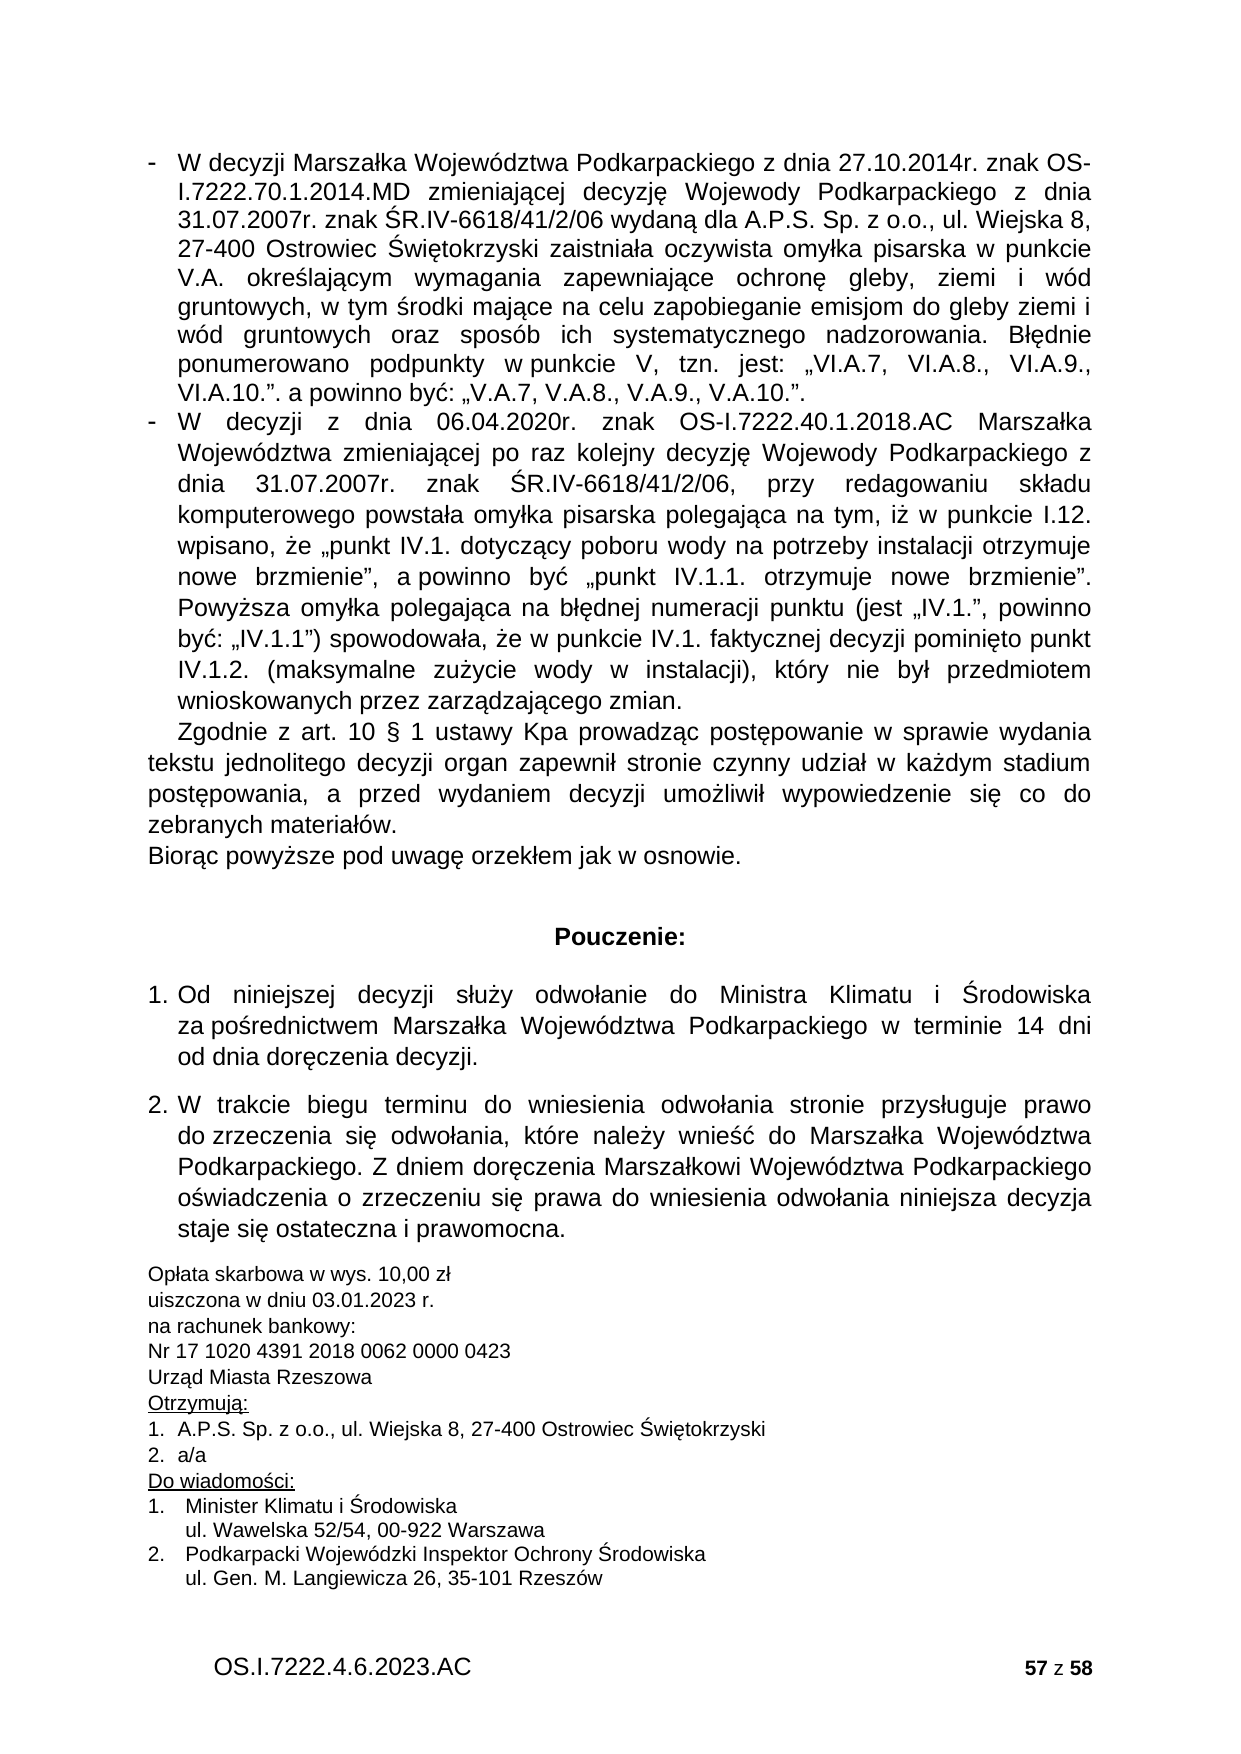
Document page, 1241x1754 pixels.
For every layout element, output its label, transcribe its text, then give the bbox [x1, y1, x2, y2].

text Pouczenie: [148, 922, 1093, 951]
list a/a [148, 1443, 1093, 1467]
text Nr 17 1020 4391 2018 0062 0000 0423 [148, 1339, 1093, 1363]
text ul. Gen. M. Langiewicza 26, 35-101 Rzeszów [148, 1566, 1093, 1590]
list A.P.S. Sp. z o.o., ul. Wiejska 8, 27-400 Ostrowiec Świętokrzyski [148, 1417, 1093, 1441]
text 2. W trakcie biegu terminu do wniesienia odwołania stronie przysługuje prawo do zrzeczenia się odwołania, które należy wnieść do Marszałka Województwa Podkarpackiego. Z dniem doręczenia Marszałkowi Województwa Podkarpackiego oświadczenia o zrzeczeniu się prawa do wniesienia odwołania niniejsza decyzja staje się ostateczna i prawomocna. [148, 1090, 1093, 1243]
text 1. Od niniejszej decyzji służy odwołanie do Ministra Klimatu i Środowiska za pośrednictwem Marszałka Województwa Podkarpackiego w terminie 14 dni od dnia doręczenia decyzji. [148, 980, 1093, 1071]
text Otrzymują: [148, 1391, 1093, 1415]
list Minister Klimatu i Środowiska [148, 1494, 1093, 1518]
list W decyzji Marszałka Województwa Podkarpackiego z dnia 27.10.2014r. znak OS-I.7222.70.1.2014.MD zmieniającej decyzję Wojewody Podkarpackiego z dnia 31.07.2007r. znak ŚR.IV-6618/41/2/06 wydaną dla A.P.S. Sp. z o.o., ul. Wiejska 8, 27-400 Ostrowiec Świętokrzyski zaistniała oczywista omyłka pisarska w punkcie V.A. określającym wymagania zapewniające ochronę gleby, ziemi i wód gruntowych, w tym środki mające na celu zapobieganie emisjom do gleby ziemi i wód gruntowych oraz sposób ich systematycznego nadzorowania. Błędnie ponumerowano podpunkty w punkcie V, tzn. jest: „VI.A.7, VI.A.8., VI.A.9., VI.A.10.”. a powinno być: „V.A.7, V.A.8., V.A.9., V.A.10.”. [148, 148, 1093, 406]
text ul. Wawelska 52/54, 00-922 Warszawa [185, 1518, 1093, 1542]
text uiszczona w dniu 03.01.2023 r. [148, 1288, 1093, 1312]
text na rachunek bankowy: [148, 1313, 1093, 1337]
text Biorąc powyższe pod uwagę orzekłem jak w osnowie. [148, 841, 1093, 870]
text Zgodnie z art. 10 § 1 ustawy Kpa prowadząc postępowanie w sprawie wydania tekstu jednolitego decyzji organ zapewnił stronie czynny udział w każdym stadium postępowania, a przed wydaniem decyzji umożliwił wypowiedzenie się co do zebranych materiałów. [148, 717, 1093, 839]
list W decyzji z dnia 06.04.2020r. znak OS-I.7222.40.1.2018.AC Marszałka Województwa zmieniającej po raz kolejny decyzję Wojewody Podkarpackiego z dnia 31.07.2007r. znak ŚR.IV-6618/41/2/06, przy redagowaniu składu komputerowego powstała omyłka pisarska polegająca na tym, iż w punkcie I.12. wpisano, że „punkt IV.1. dotyczący poboru wody na potrzeby instalacji otrzymuje nowe brzmienie”, a powinno być „punkt IV.1.1. otrzymuje nowe brzmienie”. Powyższa omyłka polegająca na błędnej numeracji punktu (jest „IV.1.”, powinno być: „IV.1.1”) spowodowała, że w punkcie IV.1. faktycznej decyzji pominięto punkt IV.1.2. (maksymalne zużycie wody w instalacji), który nie był przedmiotem wnioskowanych przez zarządzającego zmian. [148, 406, 1093, 715]
text Urząd Miasta Rzeszowa [148, 1365, 1093, 1389]
text Do wiadomości: [148, 1468, 1093, 1492]
text Opłata skarbowa w wys. 10,00 zł [148, 1262, 1093, 1286]
text 2. Podkarpacki Wojewódzki Inspektor Ochrony Środowiska [148, 1542, 1093, 1566]
